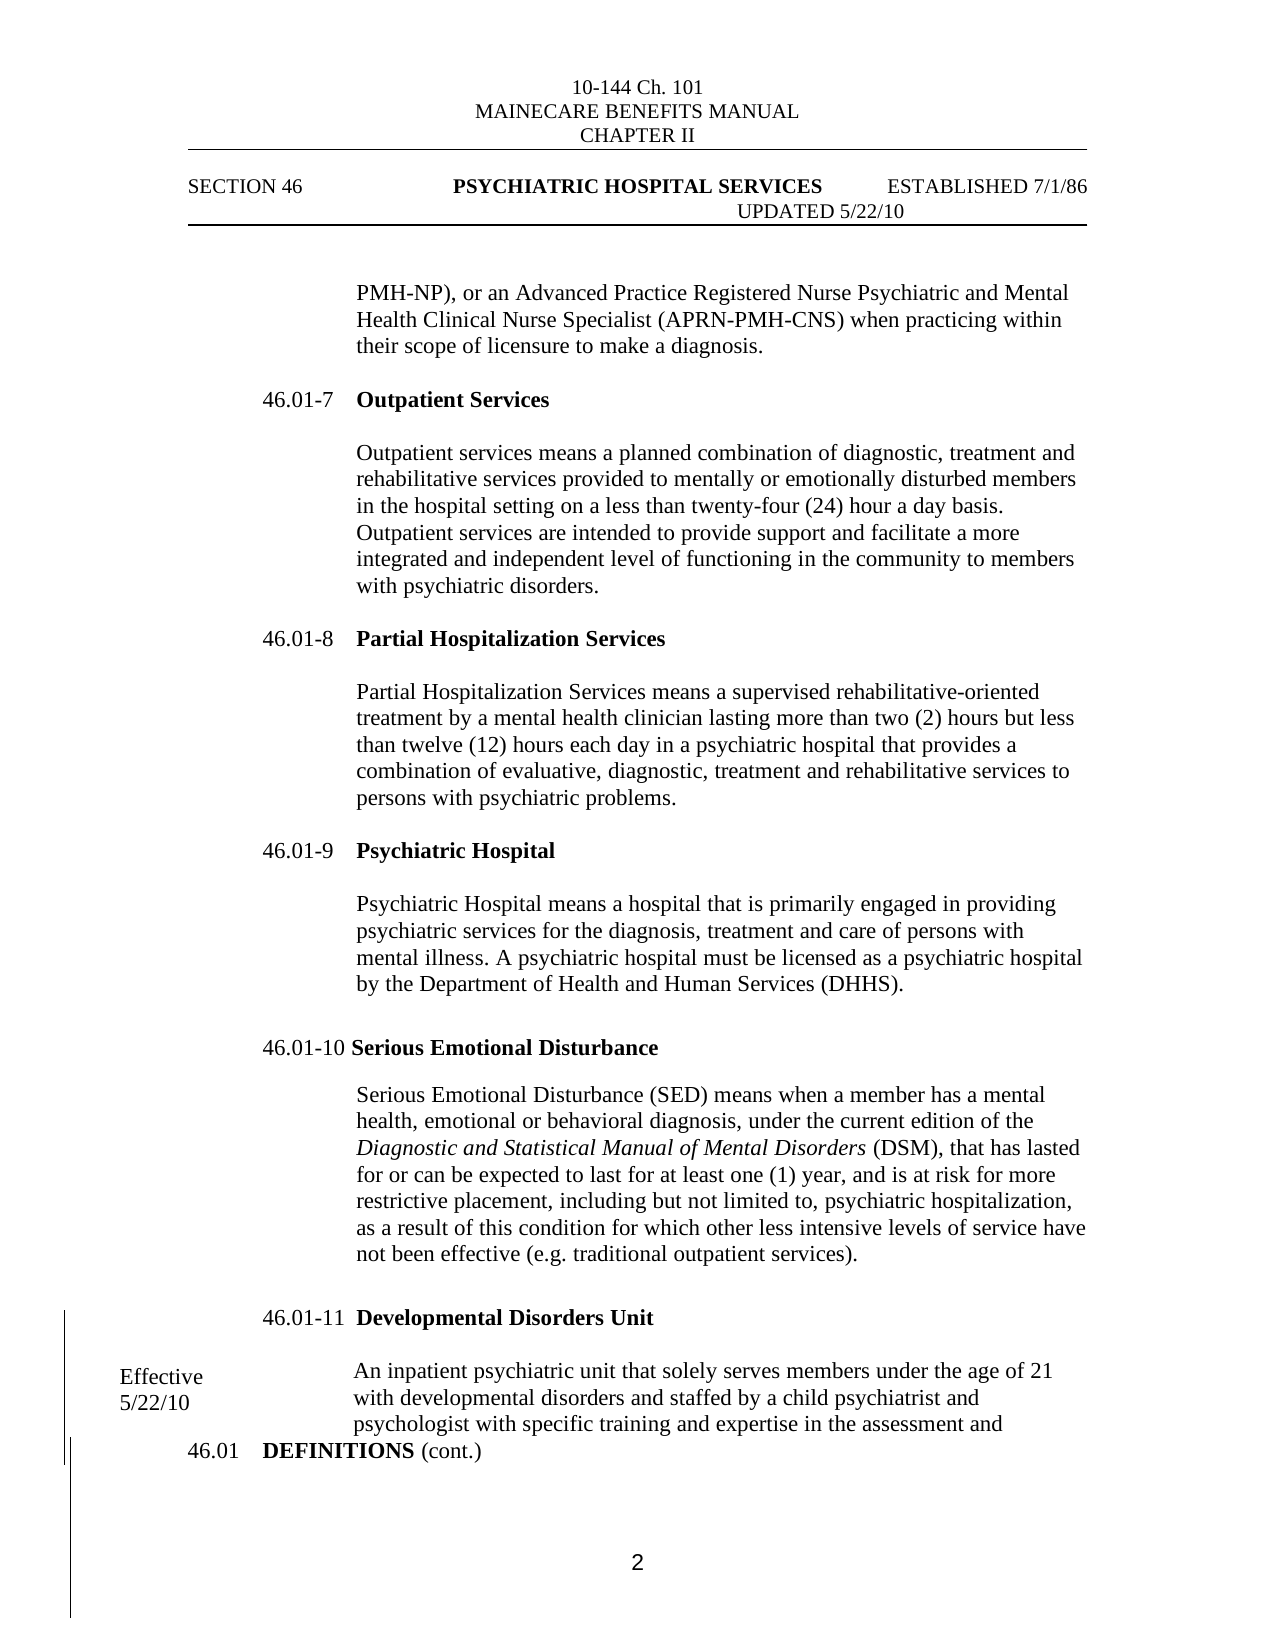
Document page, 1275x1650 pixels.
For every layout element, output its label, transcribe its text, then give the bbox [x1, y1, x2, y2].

text 46.01 DEFINITIONS (cont.) [187, 1437, 1087, 1463]
text 46.01-11 Developmental Disorders Unit [187, 1304, 1087, 1330]
text Partial Hospitalization Services means a supervised rehabilitative-oriented treatment by a mental health clinician lasting more than two (2) hours but less than twelve (12) hours each day in a psychiatric hospital that provides a combination of evaluative, diagnostic, treatment and rehabilitative services to persons with psychiatric problems. [356, 678, 1087, 811]
text PMH-NP), or an Advanced Practice istered Nurse Psychiatric and Mental Health Clinical Nurse Specialist (APRN-PMH-CNS) when practicing within their scope of licensure to make a diagnosis. [112, 279, 1087, 359]
text An inpatient psychiatric unit that solely serves members under the age of 21 with developmental disorders and staffed by a child psychiatrist and psychologist with specific training and expertise in the assessment and [353, 1357, 1087, 1437]
text 46.01-8 Partial Hospitalization Services [262, 624, 1087, 651]
text 46.01-7 Outpatient Services [262, 386, 1087, 412]
text Outpatient services means a planned combination of diagnostic, treatment and rehabilitative services provided to mentally or emotionally disturbed members in the hospital setting on a less than twenty-four (24) hour a day basis. Outpatient services are intended to provide support and facilitate a more integrated and independent level of functioning in the community to members with psychiatric disorders. [356, 439, 1087, 598]
text Psychiatric Hospital means a hospital that is primarily engaged in providing psychiatric services for the diagnosis, treatment and care of persons with mental illness. A psychiatric hospital must be licensed as a psychiatric hospital by the Department of Health and Human Services (DHHS). [356, 890, 1087, 996]
text Serious Emotional Disturbance (SED) means when a member has a mental health, emotional or behavioral diagnosis, under the current edition of the Diagnostic and Statistical Manual of Mental Disorders (DSM), that has lasted for or can be expected to last for at least one (1) year, and is at risk for more restrictive placement, including but not limited to, psychiatric hospitalization, as a result of this condition for which other less intensive levels of service have not been effective (e.g. traditional outpatient services). [262, 1081, 1087, 1267]
text 46.01-9 Psychiatric Hospital [262, 837, 1087, 864]
text 46.01-10 Serious Emotional Disturbance [262, 1033, 1087, 1060]
